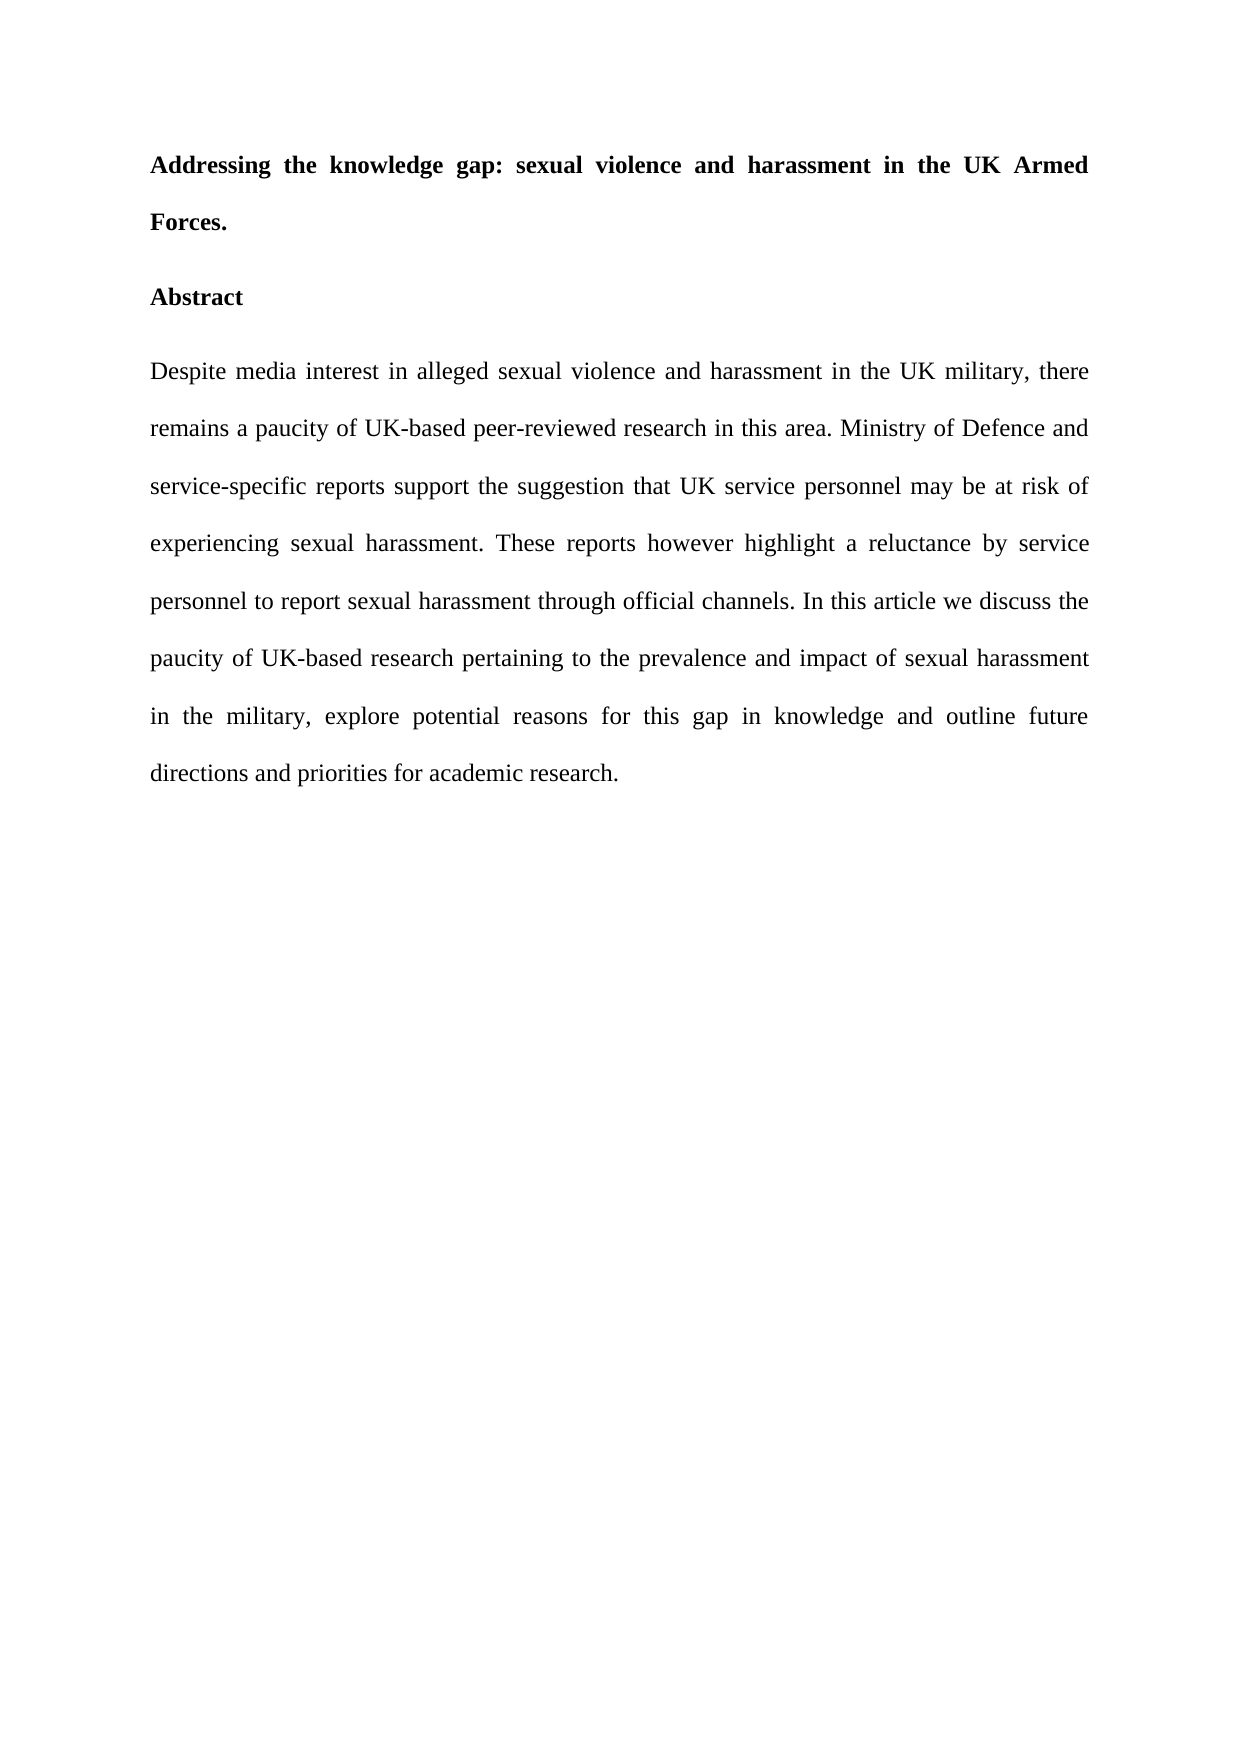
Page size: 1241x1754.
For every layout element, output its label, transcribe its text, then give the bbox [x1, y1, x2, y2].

text Abstract [150, 282, 1090, 310]
text Despite media interest in alleged sexual violence and harassment in the UK military, there remains a paucity of UK-based peer-reviewed research in this area. Ministry of Defence and service-specific reports support the suggestion that UK service personnel may be at risk of experiencing sexual harassment. These reports however highlight a reluctance by service personnel to report sexual harassment through official channels. In this article we discuss the paucity of UK-based research pertaining to the prevalence and impact of sexual harassment in the military, explore potential reasons for this gap in knowledge and outline future directions and priorities for academic research. [150, 356, 1090, 787]
text Addressing the knowledge gap: sexual violence and harassment in the UK Armed Forces. [150, 150, 1090, 236]
